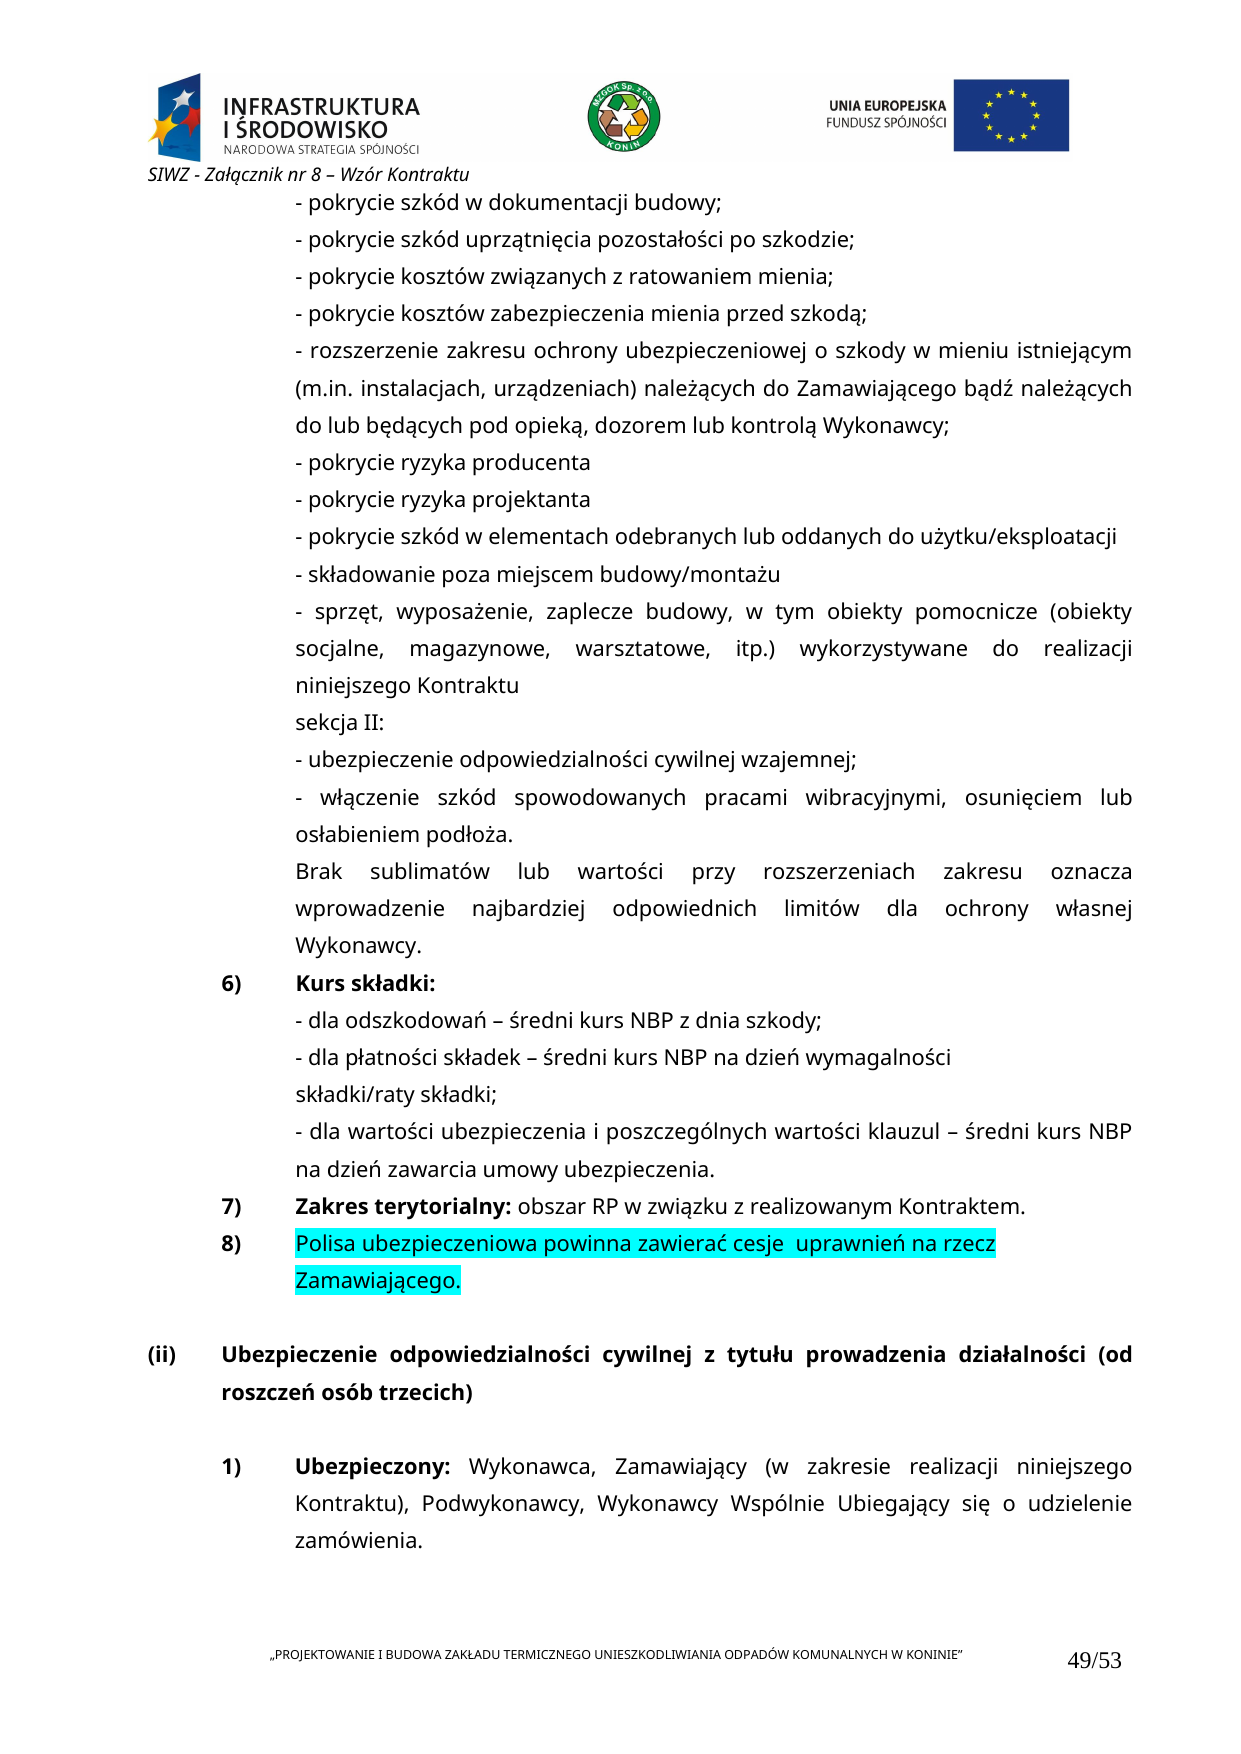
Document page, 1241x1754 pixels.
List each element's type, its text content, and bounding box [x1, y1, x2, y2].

text 6) Kurs składki: [148, 968, 1134, 997]
text - pokrycie szkód w dokumentacji budowy; [221, 187, 1134, 216]
text - sprzęt, wyposażenie, zaplecze budowy, w tym obiekty pomocnicze (obiekty socjalne, magazynowe, warsztatowe, itp.) wykorzystywane do realizacji niniejszego Kontraktu [295, 596, 1134, 700]
text (ii) Ubezpieczenie odpowiedzialności cywilnej z tytułu prowadzenia działalności (od roszczeń osób trzecich) [148, 1339, 1134, 1406]
text - włączenie szkód spowodowanych pracami wibracyjnymi, osunięciem lub osłabieniem podłoża. [295, 782, 1134, 849]
text - pokrycie szkód w elementach odebranych lub oddanych do użytku/eksploatacji [295, 521, 1134, 551]
text - ubezpieczenie odpowiedzialności cywilnej wzajemnej; [221, 744, 1134, 774]
picture [147, 73, 1073, 162]
text - pokrycie kosztów związanych z ratowaniem mienia; [221, 261, 1134, 291]
text - pokrycie szkód uprzątnięcia pozostałości po szkodzie; [221, 224, 1134, 254]
text - składowanie poza miejscem budowy/montażu [221, 558, 1134, 588]
text sekcja II: [221, 707, 1134, 737]
text 1) Ubezpieczony: Wykonawca, Zamawiający (w zakresie realizacji niniejszego Kontraktu), Podwykonawcy, Wykonawcy Wspólnie Ubiegający się o udzielenie zamówienia. [221, 1451, 1134, 1555]
text - dla wartości ubezpieczenia i poszczególnych wartości klauzul – średni kurs NBP na dzień zawarcia umowy ubezpieczenia. [295, 1116, 1134, 1183]
text 8) Polisa ubezpieczeniowa powinna zawierać cesje uprawnień na rzecz Zamawiającego. [221, 1228, 1134, 1295]
text składki/raty składki; [295, 1079, 1134, 1109]
text - pokrycie kosztów zabezpieczenia mienia przed szkodą; [221, 298, 1134, 328]
text - dla odszkodowań – średni kurs NBP z dnia szkody; [221, 1005, 1134, 1034]
text 7) Zakres terytorialny: obszar RP w związku z realizowanym Kontraktem. [148, 1191, 1134, 1221]
text - rozszerzenie zakresu ochrony ubezpieczeniowej o szkody w mieniu istniejącym (m.in. instalacjach, urządzeniach) należących do Zamawiającego bądź należących do lub będących pod opieką, dozorem lub kontrolą Wykonawcy; [295, 335, 1134, 439]
text - pokrycie ryzyka projektanta [221, 484, 1134, 514]
text Brak sublimatów lub wartości przy rozszerzeniach zakresu oznacza wprowadzenie najbardziej odpowiednich limitów dla ochrony własnej Wykonawcy. [295, 856, 1134, 960]
text - pokrycie ryzyka producenta [221, 447, 1134, 477]
text - dla płatności składek – średni kurs NBP na dzień wymagalności [222, 1042, 1134, 1072]
